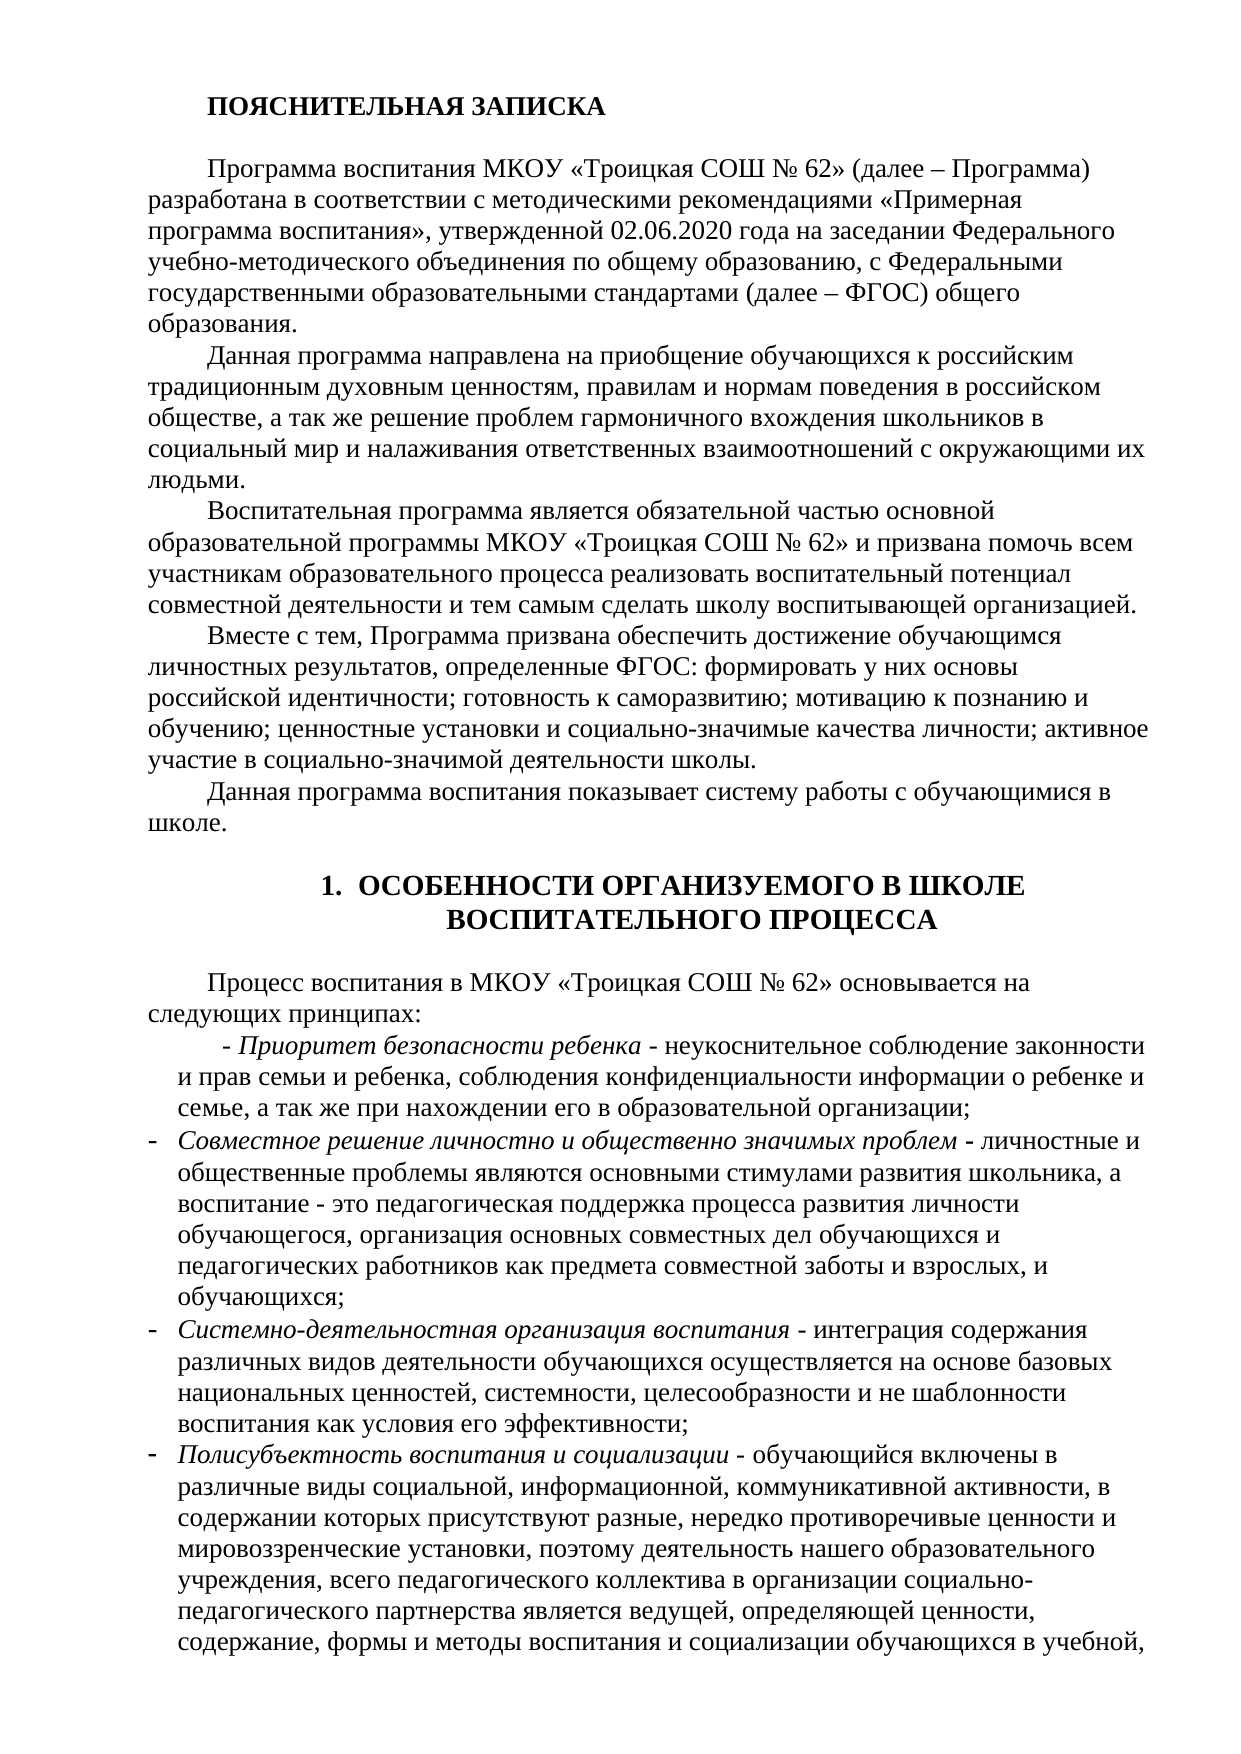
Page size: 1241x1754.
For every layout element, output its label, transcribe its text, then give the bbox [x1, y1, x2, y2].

text Данная программа направлена на приобщение обучающихся к российским традиционным духовным ценностям, правилам и нормам поведения в российском обществе, а так же решение проблем гармоничного вхождения школьников в социальный мир и налаживания ответственных взаимоотношений с окружающими их людьми. [148, 339, 1151, 494]
text Воспитательная программа является обязательной частью основной образовательной программы МКОУ «Троицкая СОШ № 62» и призвана помочь всем участникам образовательного процесса реализовать воспитательный потенциал совместной деятельности и тем самым сделать школу воспитывающей организацией. [148, 494, 1151, 619]
text Процесс воспитания в МКОУ «Троицкая СОШ № 62» основывается на следующих принципах: [148, 966, 1151, 1029]
text Данная программа воспитания показывает систему работы с обучающимися в школе. [148, 775, 1151, 837]
text Вместе с тем, Программа призвана обеспечить достижение обучающимся личностных результатов, определенные ФГОС: формировать у них основы российской идентичности; готовность к саморазвитию; мотивацию к познанию и обучению; ценностные установки и социально-значимые качества личности; активное участие в социально-значимой деятельности школы. [148, 619, 1151, 775]
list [148, 1438, 1151, 1657]
text Программа воспитания МКОУ «Троицкая СОШ № 62» (далее – Программа) разработана в соответствии с методическими рекомендациями «Примерная программа воспитания», утвержденной 02.06.2020 года на заседании Федерального учебно-методического объединения по общему образованию, с Федеральными государственными образовательными стандартами (далее – ФГОС) общего образования. [148, 152, 1151, 339]
list Совместное решение личностно и общественно значимых проблем - личностные и общественные проблемы являются основными стимулами развития школьника, а воспитание - это педагогическая поддержка процесса развития личности обучающегося, организация основных совместных дел обучающихся и педагогических работников как предмета совместной заботы и взрослых, и обучающихся; [148, 1122, 1151, 1311]
list Системно-деятельностная организация воспитания - интеграция содержания различных видов деятельности обучающихся осуществляется на основе базовых национальных ценностей, системности, целесообразности и не шаблонности воспитания как условия его эффективности; [148, 1311, 1151, 1438]
text - Приоритет безопасности ребенка - неукоснительное соблюдение законности и прав семьи и ребенка, соблюдения конфиденциальности информации о ребенке и семье, а так же при нахождении его в образовательной организации; [148, 1029, 1151, 1122]
text ПОЯСНИТЕЛЬНАЯ ЗАПИСКА [148, 89, 1151, 121]
list ОСОБЕННОСТИ ОРГАНИЗУЕМОГО В ШКОЛЕ ВОСПИТАТЕЛЬНОГО ПРОЦЕССА [185, 868, 1161, 935]
